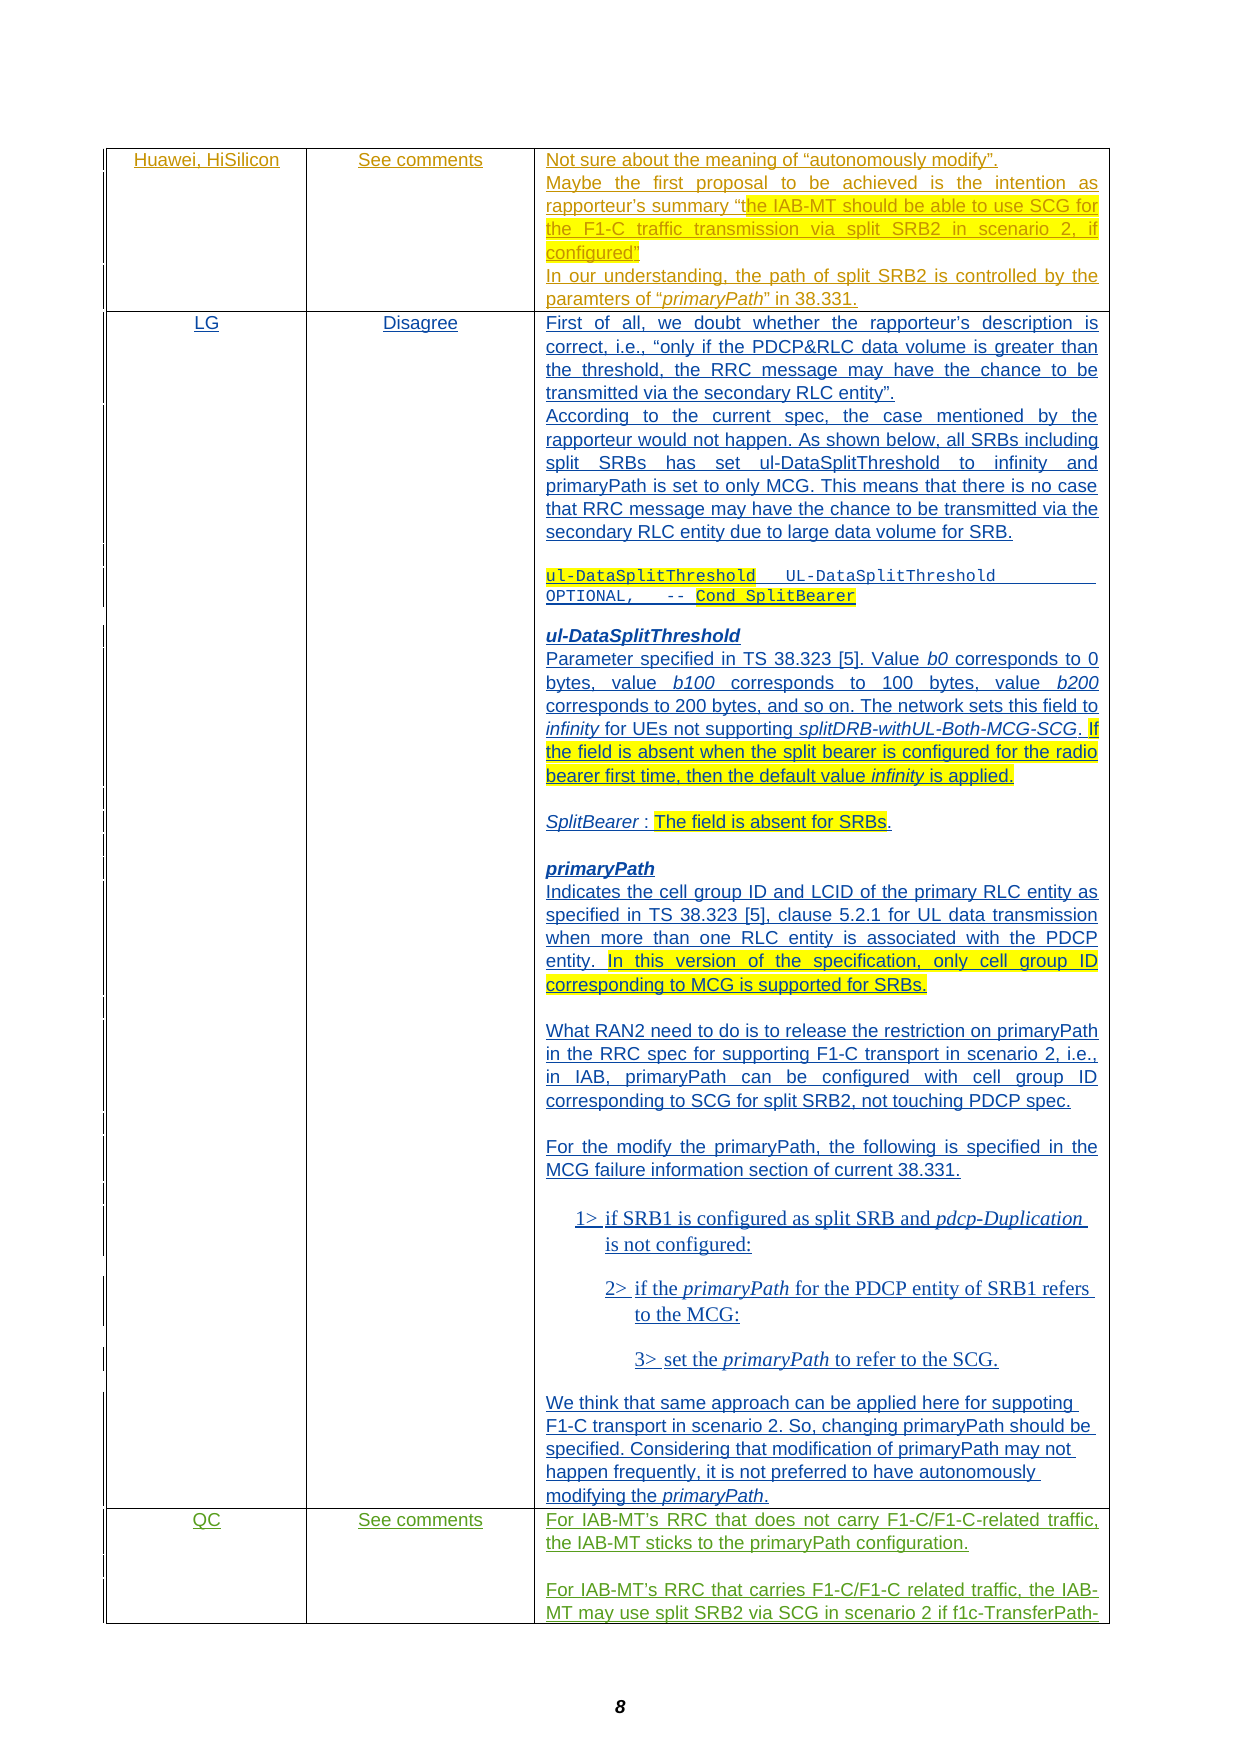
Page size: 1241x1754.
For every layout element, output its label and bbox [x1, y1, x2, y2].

table_cell [535, 1509, 1109, 1623]
table_cell [535, 149, 1109, 311]
table_cell [107, 312, 306, 1508]
table_cell [307, 312, 534, 1508]
table_cell [307, 149, 534, 311]
table_cell [107, 149, 306, 311]
table_cell [107, 1509, 306, 1623]
table_cell [535, 312, 1109, 1508]
table_cell [307, 1509, 534, 1623]
